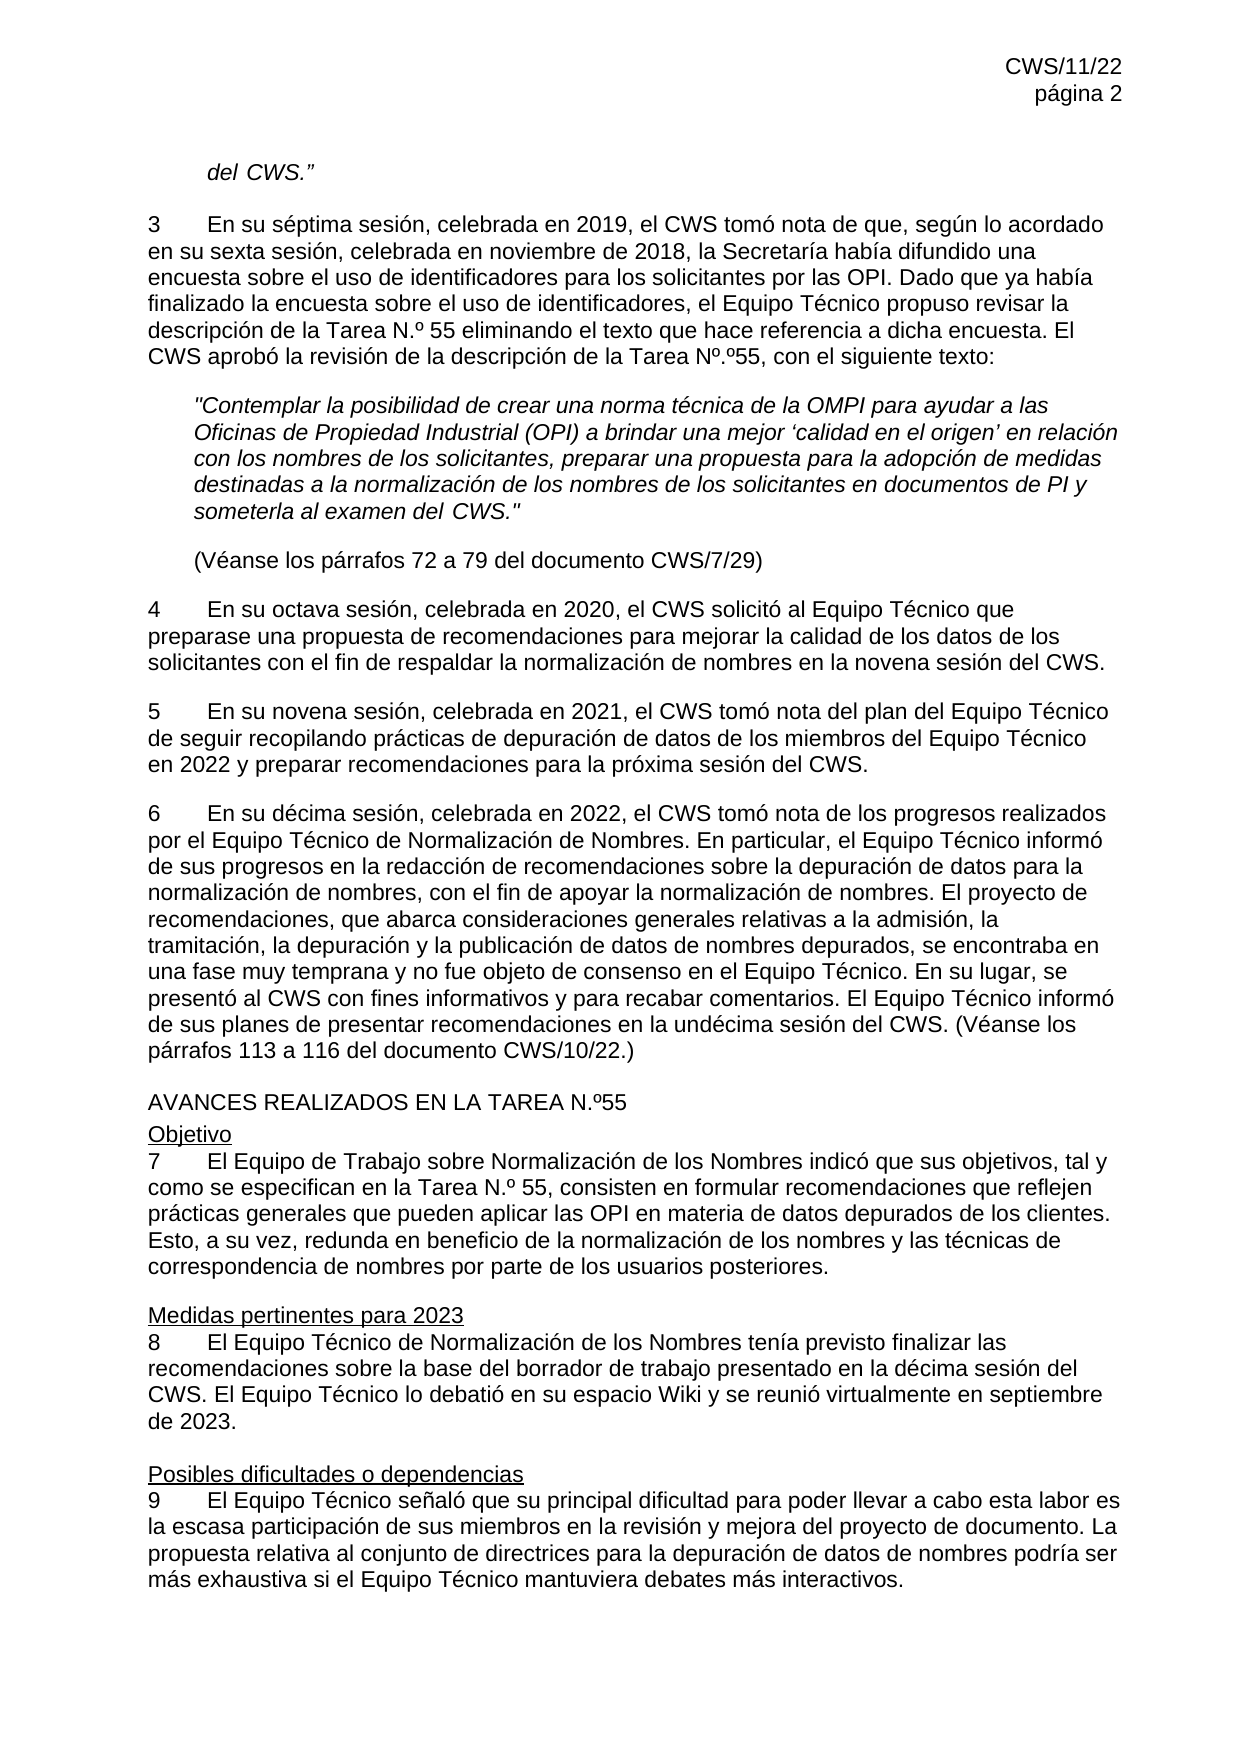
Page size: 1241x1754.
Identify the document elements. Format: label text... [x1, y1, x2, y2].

subtitle Avances realizados en la Tarea N.º55 [148, 1089, 1122, 1115]
text Objetivo [148, 1121, 1122, 1148]
list En su octava sesión, celebrada en 2020, el CWS solicitó al Equipo Técnico que preparase una propuesta de recomendaciones para mejorar la calidad de los datos de los solicitantes con el fin de respaldar la normalización de nombres en la novena sesión del CWS. [148, 596, 1122, 675]
text El Equipo Técnico de Normalización de los Nombres tenía previsto finalizar las recomendaciones sobre la base del borrador de trabajo presentado en la décima sesión del CWS. El Equipo Técnico lo debatió en su espacio Wiki y se reunió virtualmente en septiembre de 2023. [148, 1329, 1122, 1434]
list (Véanse los párrafos 72 a 79 del documento CWS/7/29) [193, 547, 1122, 573]
text Posibles dificultades o dependencias El Equipo Técnico señaló que su principal dificultad para poder llevar a cabo esta labor es la escasa participación de sus miembros en la revisión y mejora del proyecto de documento. La propuesta relativa al conjunto de directrices para la depuración de datos de nombres podría ser más exhaustiva si el Equipo Técnico mantuviera debates más interactivos. [148, 1461, 1122, 1592]
list En su séptima sesión, celebrada en 2019, el CWS tomó nota de que, según lo acordado en su sexta sesión, celebrada en noviembre de 2018, la Secretaría había difundido una encuesta sobre el uso de identificadores para los solicitantes por las OPI. Dado que ya había finalizado la encuesta sobre el uso de identificadores, el Equipo Técnico propuso revisar la descripción de la Tarea N.º 55 eliminando el texto que hace referencia a dicha encuesta. El CWS aprobó la revisión de la descripción de la Tarea Nº.º55, con el siguiente texto: [148, 211, 1122, 369]
list "Contemplar la posibilidad de crear una norma técnica de la OMPI para ayudar a las Oficinas de Propiedad Industrial (OPI) a brindar una mejor ‘calidad en el origen’ en relación con los nombres de los solicitantes, preparar una propuesta para la adopción de medidas destinadas a la normalización de los nombres de los solicitantes en documentos de PI y someterla al examen del CWS." [193, 392, 1122, 524]
list El Equipo de Trabajo sobre Normalización de los Nombres indicó que sus objetivos, tal y como se especifican en la Tarea N.º 55, consisten en formular recomendaciones que reflejen prácticas generales que pueden aplicar las OPI en materia de datos depurados de los clientes. Esto, a su vez, redunda en beneficio de la normalización de los nombres y las técnicas de correspondencia de nombres por parte de los usuarios posteriores. [148, 1148, 1122, 1279]
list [207, 158, 1122, 211]
text Medidas pertinentes para 2023 [148, 1302, 1122, 1329]
list En su décima sesión, celebrada en 2022, el CWS tomó nota de los progresos realizados por el Equipo Técnico de Normalización de Nombres. En particular, el Equipo Técnico informó de sus progresos en la redacción de recomendaciones sobre la depuración de datos para la normalización de nombres, con el fin de apoyar la normalización de nombres. El proyecto de recomendaciones, que abarca consideraciones generales relativas a la admisión, la tramitación, la depuración y la publicación de datos de nombres depurados, se encontraba en una fase muy temprana y no fue objeto de consenso en el Equipo Técnico. En su lugar, se presentó al CWS con fines informativos y para recabar comentarios. El Equipo Técnico informó de sus planes de presentar recomendaciones en la undécima sesión del CWS. (Véanse los párrafos 113 a 116 del documento CWS/10/22.) [148, 800, 1122, 1064]
list En su novena sesión, celebrada en 2021, el CWS tomó nota del plan del Equipo Técnico de seguir recopilando prácticas de depuración de datos de los miembros del Equipo Técnico en 2022 y preparar recomendaciones para la próxima sesión del CWS. [148, 698, 1122, 777]
